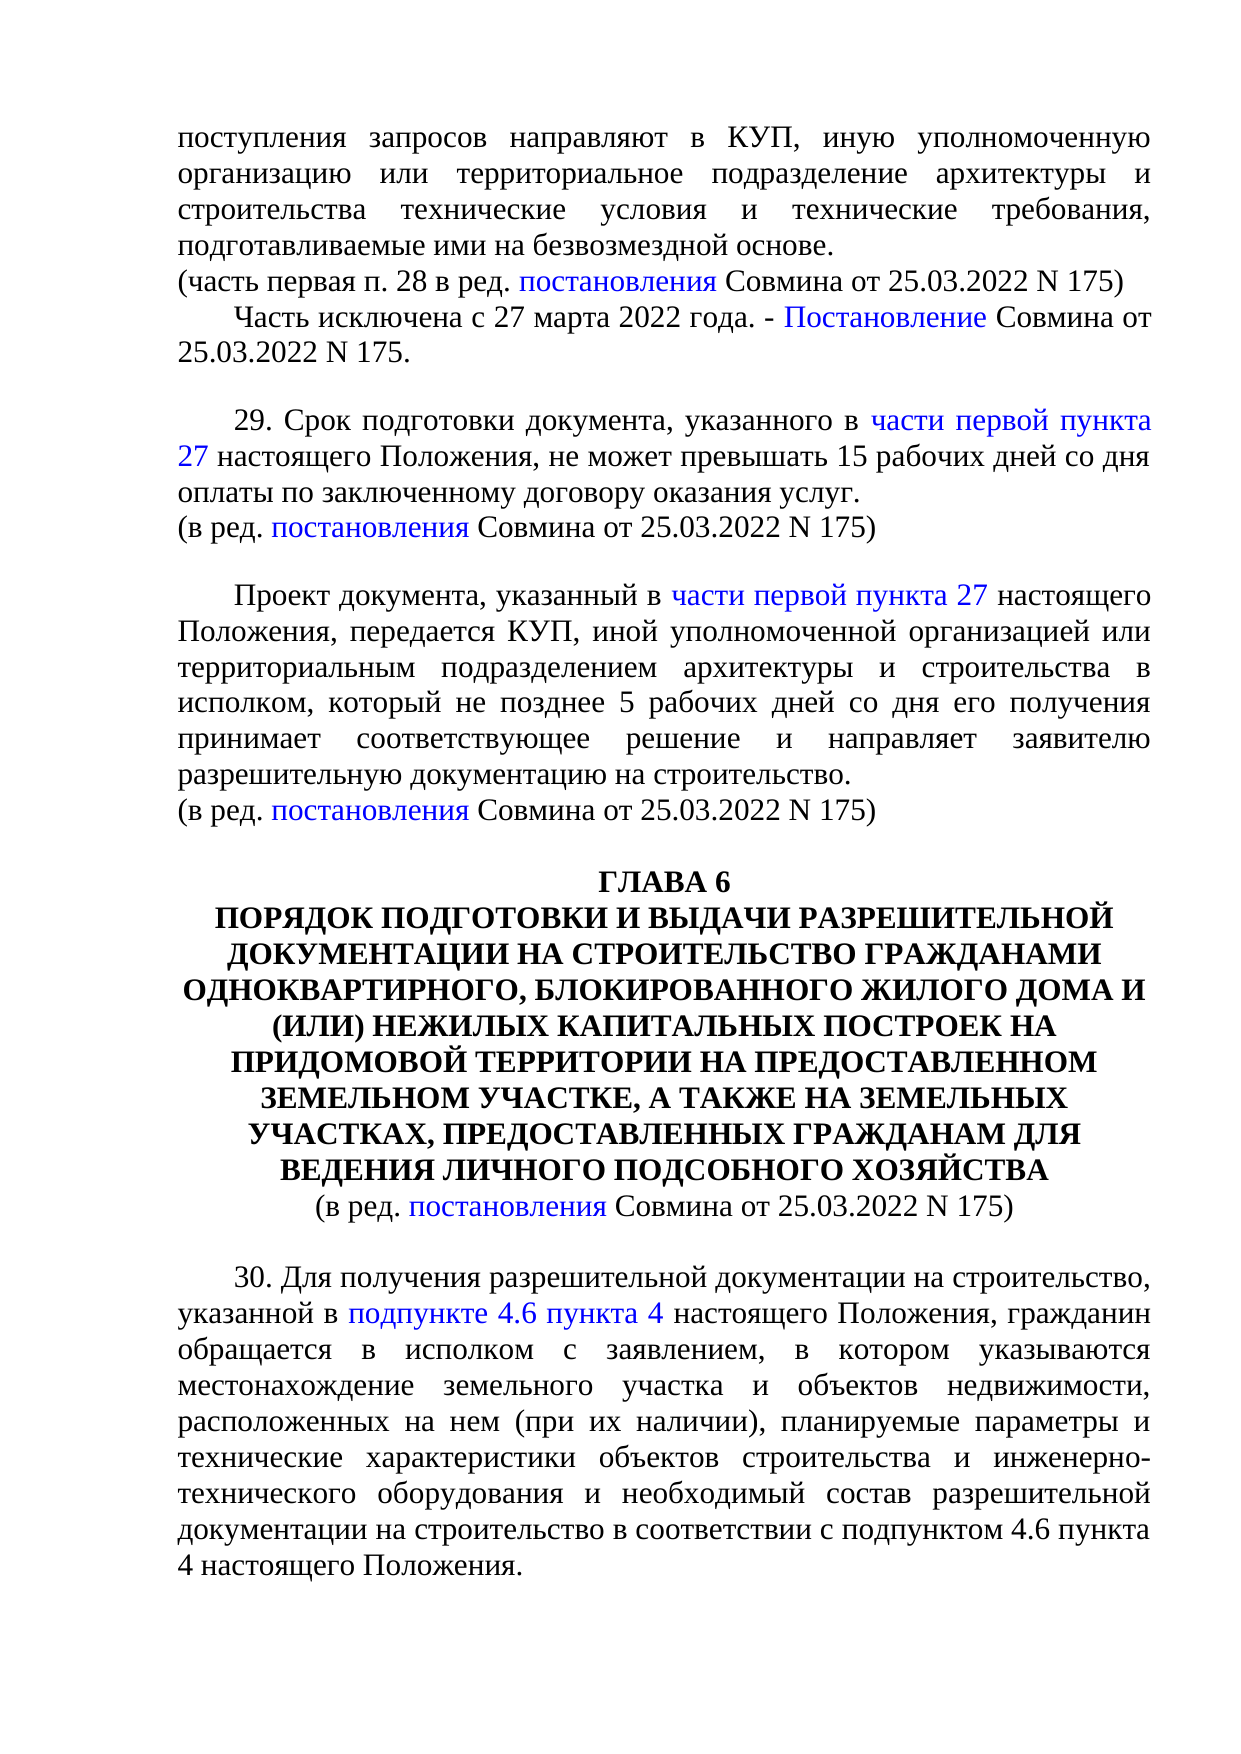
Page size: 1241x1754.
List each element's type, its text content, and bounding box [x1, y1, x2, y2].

text 29. Срок подготовки документа, указанного в части первой пункта 27 настоящего Положения, не может превышать 15 рабочих дней со дня оплаты по заключенному договору оказания услуг. [177, 401, 1152, 509]
text ПОРЯДОК ПОДГОТОВКИ И ВЫДАЧИ РАЗРЕШИТЕЛЬНОЙ ДОКУМЕНТАЦИИ НА СТРОИТЕЛЬСТВО ГРАЖДАНАМИ ОДНОКВАРТИРНОГО, БЛОКИРОВАННОГО ЖИЛОГО ДОМА И (ИЛИ) НЕЖИЛЫХ КАПИТАЛЬНЫХ ПОСТРОЕК НА ПРИДОМОВОЙ ТЕРРИТОРИИ НА ПРЕДОСТАВЛЕННОМ ЗЕМЕЛЬНОМ УЧАСТКЕ, А ТАКЖЕ НА ЗЕМЕЛЬНЫХ УЧАСТКАХ, ПРЕДОСТАВЛЕННЫХ ГРАЖДАНАМ ДЛЯ ВЕДЕНИЯ ЛИЧНОГО ПОДСОБНОГО ХОЗЯЙСТВА [177, 899, 1152, 1187]
text ГЛАВА 6 [177, 863, 1152, 899]
text Проект документа, указанный в части первой пункта 27 настоящего Положения, передается КУП, иной уполномоченной организацией или территориальным подразделением архитектуры и строительства в исполком, который не позднее 5 рабочих дней со дня его получения принимает соответствующее решение и направляет заявителю разрешительную документацию на строительство. [177, 576, 1152, 792]
text 30. Для получения разрешительной документации на строительство, указанной в подпункте 4.6 пункта 4 настоящего Положения, гражданин обращается в исполком с заявлением, в котором указываются местонахождение земельного участка и объектов недвижимости, расположенных на нем (при их наличии), планируемые параметры и технические характеристики объектов строительства и инженерно-технического оборудования и необходимый состав разрешительной документации на строительство в соответствии с подпунктом 4.6 пункта 4 настоящего Положения. [177, 1259, 1152, 1582]
text (в ред. постановления Совмина от 25.03.2022 N 175) [177, 792, 1152, 827]
text (в ред. постановления Совмина от 25.03.2022 N 175) [177, 509, 1152, 545]
text Часть исключена с 27 марта 2022 года. - Постановление Совмина от 25.03.2022 N 175. [177, 298, 1152, 370]
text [177, 118, 1152, 262]
text (в ред. постановления Совмина от 25.03.2022 N 175) [177, 1187, 1152, 1223]
text (часть первая п. 28 в ред. постановления Совмина от 25.03.2022 N 175) [177, 262, 1152, 298]
